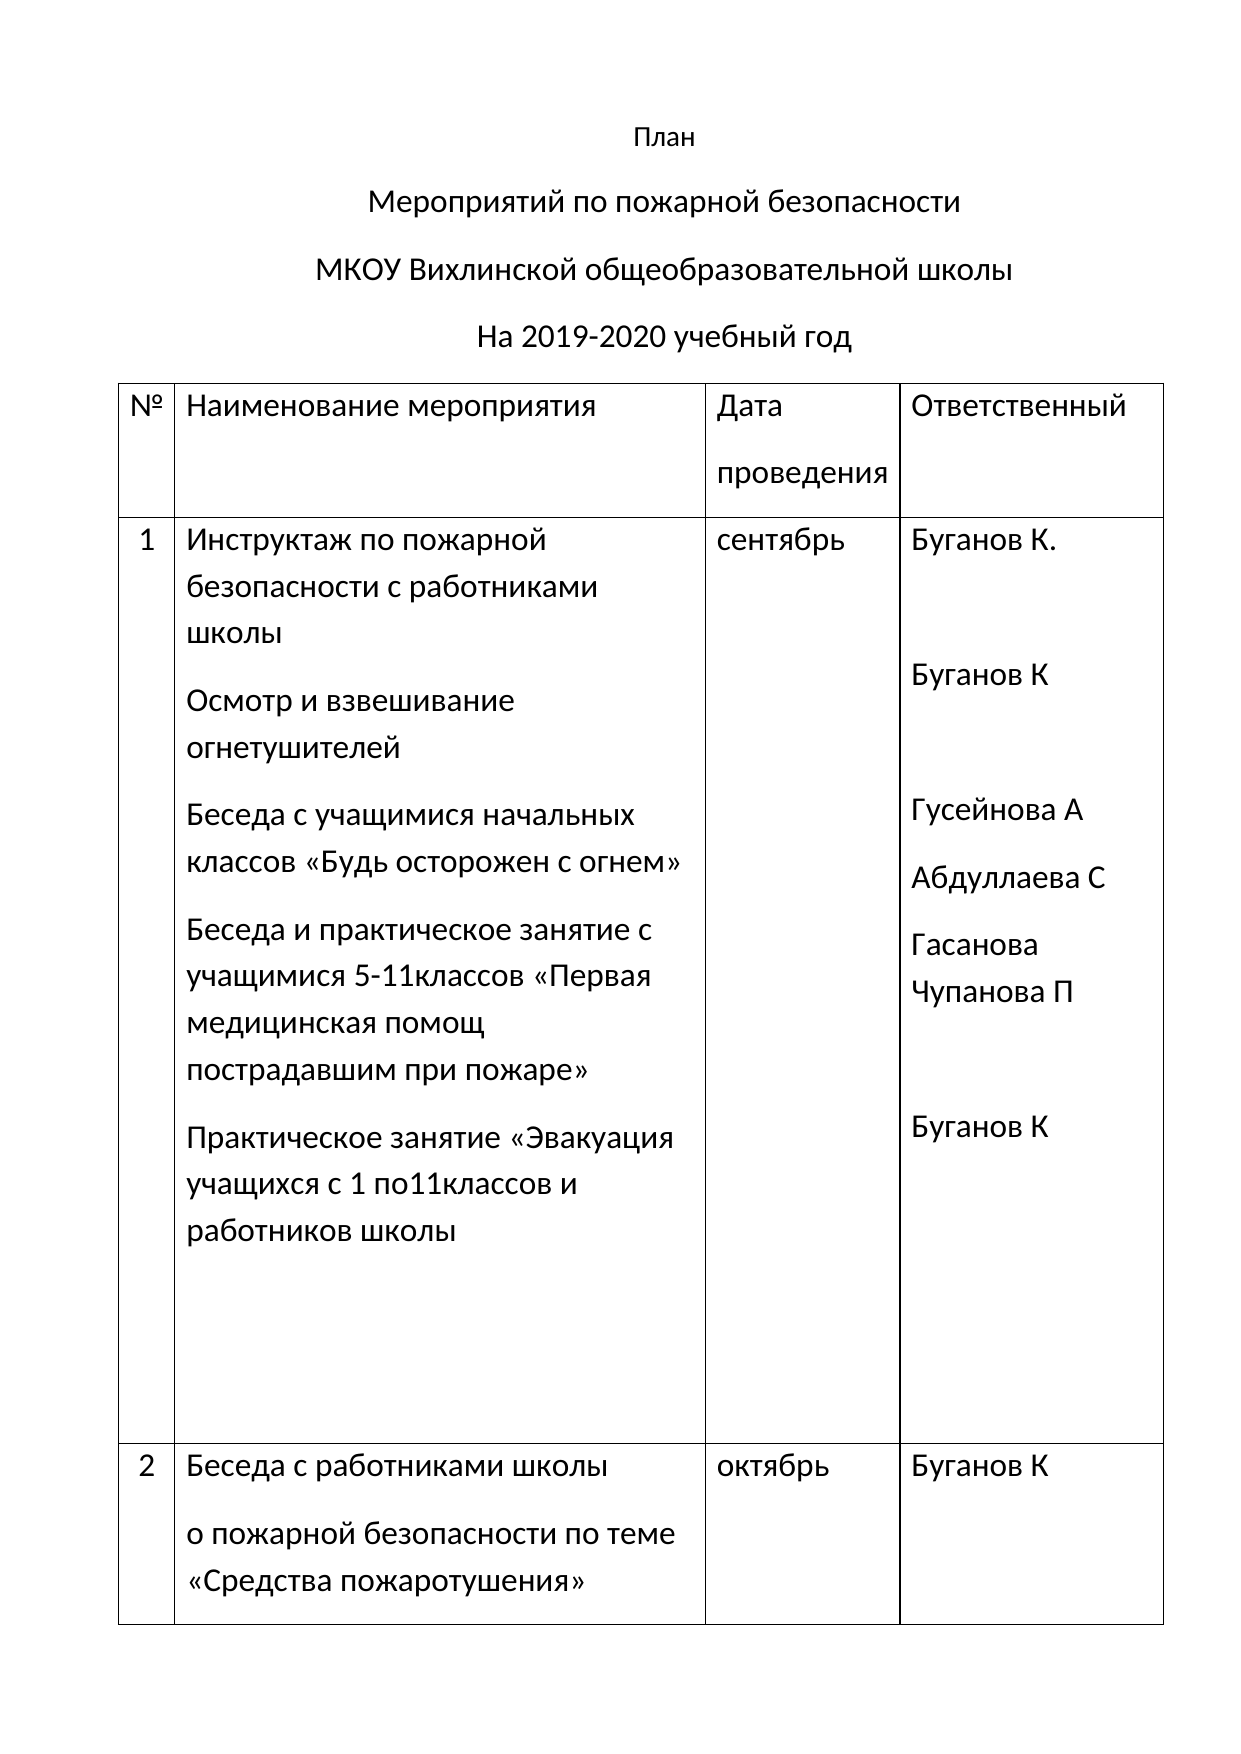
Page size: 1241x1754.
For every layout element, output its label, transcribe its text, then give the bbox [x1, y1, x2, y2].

table_cell Буганов К. Буганов К Гусейнова А Абдуллаева С Гасанова Чупанова П Буганов К [901, 518, 1163, 1443]
table_header Ответственный [901, 384, 1163, 517]
table_cell Беседа с работниками школы о пожарной безопасности по теме «Средства пожаротушения» [175, 1444, 705, 1624]
table_cell сентябрь [706, 518, 899, 1443]
text План [177, 118, 1152, 154]
table_cell Инструктаж по пожарной безопасности с работниками школы Осмотр и взвешивание огнетушителей Беседа с учащимися начальных классов «Будь осторожен с огнем» Беседа и практическое занятие с учащимися 5-11классов «Первая медицинская помощ пострадавшим при пожаре» Практическое занятие «Эвакуация учащихся с 1 по11классов и работников школы [175, 518, 705, 1443]
table_header Наименование мероприятия [175, 384, 705, 517]
text Мероприятий по пожарной безопасности [177, 180, 1152, 221]
table_cell 1 [119, 518, 174, 1443]
table_cell октябрь [706, 1444, 899, 1624]
table_header № [119, 384, 174, 517]
text На 2019-2020 учебный год [177, 315, 1152, 356]
table_cell Буганов К [901, 1444, 1163, 1624]
table_header Дата проведения [706, 384, 899, 517]
table_cell 2 [119, 1444, 174, 1624]
text МКОУ Вихлинской общеобразовательной школы [177, 247, 1152, 288]
